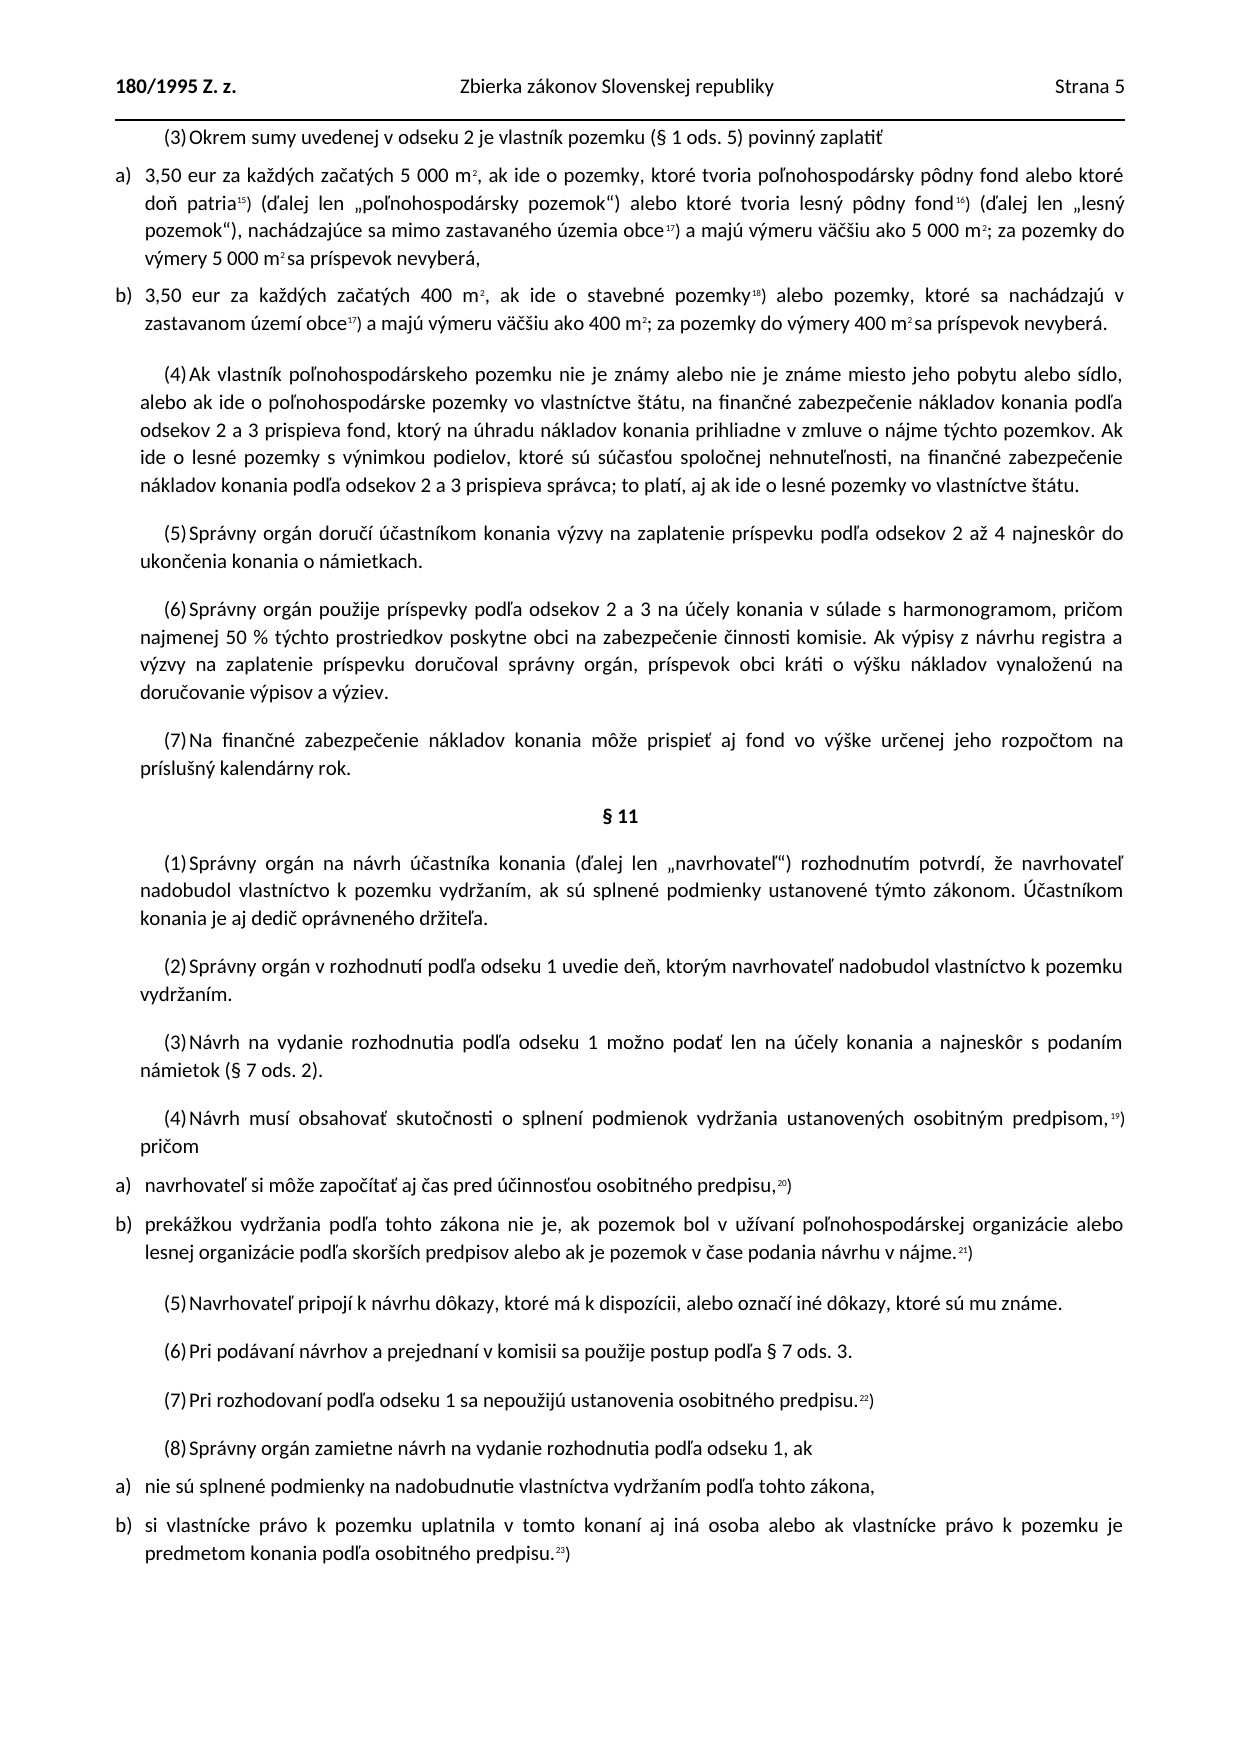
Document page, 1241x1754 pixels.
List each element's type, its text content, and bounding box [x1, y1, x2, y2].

subtitle § 11 [124, 803, 1116, 829]
list Správny orgán v rozhodnutí podľa odseku 1 uvedie deň, ktorým navrhovateľ nadobudol vlastníctvo k pozemku vydržaním. [140, 953, 1125, 1006]
list Správny orgán zamietne návrh na vydanie rozhodnutia podľa odseku 1, ak [140, 1435, 1125, 1461]
list 3,50 eur za každých začatých 400 m2, ak ide o stavebné pozemky18) alebo pozemky, ktoré sa nachádzajú v zastavanom území obce17) a majú výmeru väčšiu ako 400 m2; za pozemky do výmery 400 m2 sa príspevok nevyberá. [115, 282, 1125, 335]
list Pri podávaní návrhov a prejednaní v komisii sa použije postup podľa § 7 ods. 3. [140, 1339, 1125, 1364]
list Návrh musí obsahovať skutočnosti o splnení podmienok vydržania ustanovených osobitným predpisom,19) pričom [140, 1105, 1125, 1158]
list Pri rozhodovaní podľa odseku 1 sa nepoužijú ustanovenia osobitného predpisu.22) [140, 1387, 1125, 1412]
list navrhovateľ si môže započítať aj čas pred účinnosťou osobitného predpisu,20) [115, 1172, 1125, 1197]
list nie sú splnené podmienky na nadobudnutie vlastníctva vydržaním podľa tohto zákona, [115, 1474, 1125, 1499]
list Ak vlastník poľnohospodárskeho pozemku nie je známy alebo nie je známe miesto jeho pobytu alebo sídlo, alebo ak ide o poľnohospodárske pozemky vo vlastníctve štátu, na finančné zabezpečenie nákladov konania podľa odsekov 2 a 3 prispieva fond, ktorý na úhradu nákladov konania prihliadne v zmluve o nájme týchto pozemkov. Ak ide o lesné pozemky s výnimkou podielov, ktoré sú súčasťou spoločnej nehnuteľnosti, na finančné zabezpečenie nákladov konania podľa odsekov 2 a 3 prispieva správca; to platí, aj ak ide o lesné pozemky vo vlastníctve štátu. [140, 362, 1125, 497]
list Návrh na vydanie rozhodnutia podľa odseku 1 možno podať len na účely konania a najneskôr s podaním námietok (§ 7 ods. 2). [140, 1029, 1125, 1082]
list Navrhovateľ pripojí k návrhu dôkazy, ktoré má k dispozícii, alebo označí iné dôkazy, ktoré sú mu známe. [140, 1290, 1125, 1316]
list Na finančné zabezpečenie nákladov konania môže prispieť aj fond vo výške určenej jeho rozpočtom na príslušný kalendárny rok. [140, 727, 1125, 780]
list Správny orgán na návrh účastníka konania (ďalej len „navrhovateľ“) rozhodnutím potvrdí, že navrhovateľ nadobudol vlastníctvo k pozemku vydržaním, ak sú splnené podmienky ustanovené týmto zákonom. Účastníkom konania je aj dedič oprávneného držiteľa. [140, 850, 1125, 931]
list 3,50 eur za každých začatých 5 000 m2, ak ide o pozemky, ktoré tvoria poľnohospodársky pôdny fond alebo ktoré doň patria15) (ďalej len „poľnohospodársky pozemok“) alebo ktoré tvoria lesný pôdny fond16) (ďalej len „lesný pozemok“), nachádzajúce sa mimo zastavaného územia obce17) a majú výmeru väčšiu ako 5 000 m2; za pozemky do výmery 5 000 m2 sa príspevok nevyberá, [115, 162, 1125, 270]
list Správny orgán doručí účastníkom konania výzvy na zaplatenie príspevku podľa odsekov 2 až 4 najneskôr do ukončenia konania o námietkach. [140, 520, 1125, 573]
list prekážkou vydržania podľa tohto zákona nie je, ak pozemok bol v užívaní poľnohospodárskej organizácie alebo lesnej organizácie podľa skorších predpisov alebo ak je pozemok v čase podania návrhu v nájme.21) [115, 1212, 1125, 1265]
list Okrem sumy uvedenej v odseku 2 je vlastník pozemku (§ 1 ods. 5) povinný zaplatiť [140, 101, 1125, 150]
list si vlastnícke právo k pozemku uplatnila v tomto konaní aj iná osoba alebo ak vlastnícke právo k pozemku je predmetom konania podľa osobitného predpisu.23) [115, 1512, 1125, 1565]
list Správny orgán použije príspevky podľa odsekov 2 a 3 na účely konania v súlade s harmonogramom, pričom najmenej 50 % týchto prostriedkov poskytne obci na zabezpečenie činnosti komisie. Ak výpisy z návrhu registra a výzvy na zaplatenie príspevku doručoval správny orgán, príspevok obci kráti o výšku nákladov vynaloženú na doručovanie výpisov a výziev. [140, 596, 1125, 704]
